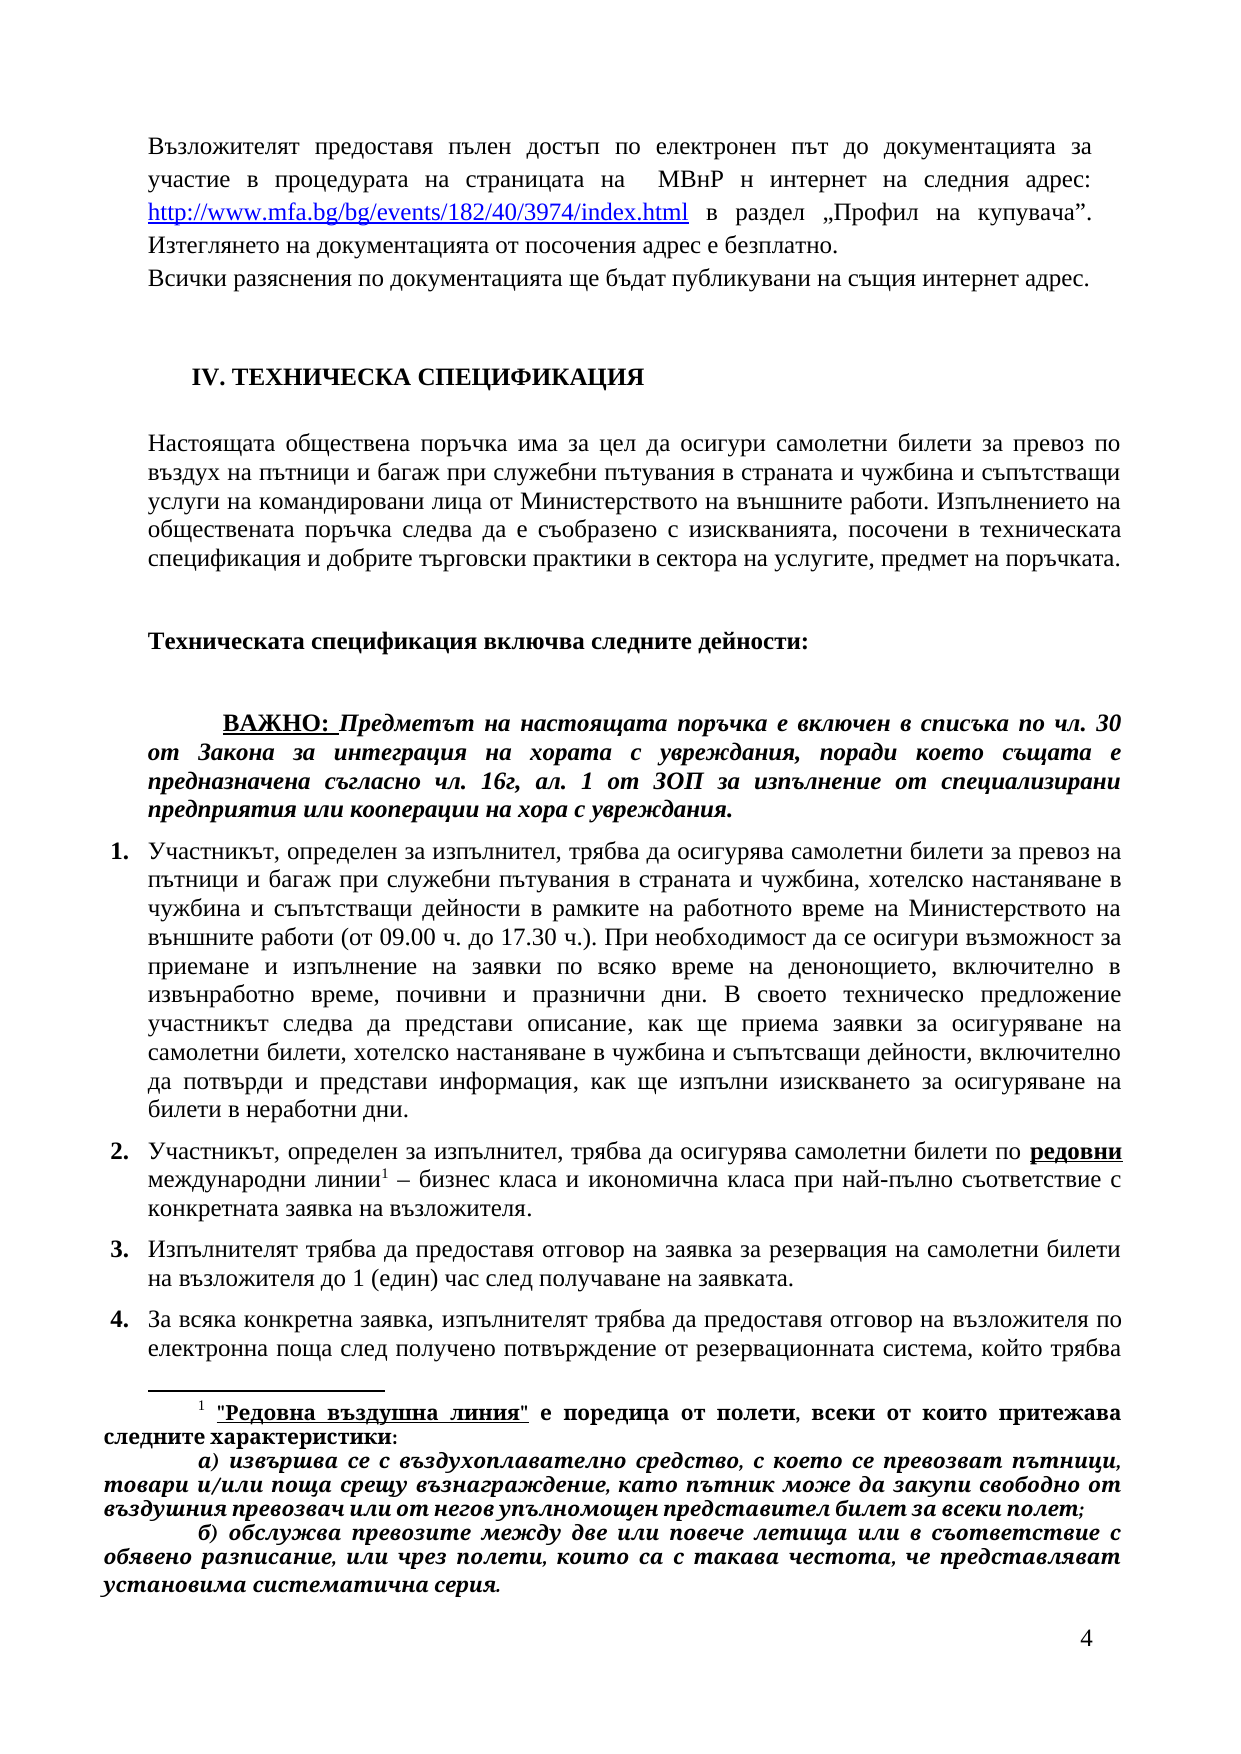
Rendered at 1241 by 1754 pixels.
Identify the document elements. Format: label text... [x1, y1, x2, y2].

text ВАЖНО: Предметът на настоящата поръчка е включен в списъка по чл. 30 от Закона за интеграция на хората с увреждания, поради което същата е предназначена съгласно чл. 16г, ал. 1 от ЗОП за изпълнение от специализирани предприятия или кооперации на хора с увреждания. [148, 708, 1122, 823]
list Възложителят предоставя пълен достъп по електронен път до документацията за участие в процедурата на страницата на МВнР н интернет на следния адрес: http://www.mfa.bg/bg/events/182/40/3974/index.html в раздел „Профил на купувача”. Изтеглянето на документацията от посочения адрес е безплатно. [148, 131, 1093, 259]
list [110, 1304, 1122, 1362]
text IV. ТЕХНИЧЕСКА СПЕЦИФИКАЦИЯ [148, 362, 1093, 391]
text Настоящата обществена поръчка има за цел да осигури самолетни билети за превоз по въздух на пътници и багаж при служебни пътувания в страната и чужбина и съпътстващи услуги на командировани лица от Министерството на външните работи. Изпълнението на обществената поръчка следва да е съобразено с изискванията, посочени в техническата спецификация и добрите търговски практики в сектора на услугите, предмет на поръчката. [148, 428, 1122, 572]
list Участникът, определен за изпълнител, трябва да осигурява самолетни билети за превоз на пътници и багаж при служебни пътувания в страната и чужбина, хотелско настаняване в чужбина и съпътстващи дейности в рамките на работното време на Министерството на външните работи (от 09.00 ч. до 17.30 ч.). При необходимост да се осигури възможност за приемане и изпълнение на заявки по всяко време на денонощието, включително в извънработно време, почивни и празнични дни. В своето техническо предложение участникът следва да представи описание, как ще приема заявки за осигуряване на самолетни билети, хотелско настаняване в чужбина и съпътсващи дейности, включително да потвърди и представи информация, как ще изпълни изискването за осигуряване на билети в неработни дни. [110, 836, 1122, 1123]
text Техническата спецификация включва следните дейности: [148, 626, 1122, 654]
list Участникът, определен за изпълнител, трябва да осигурява самолетни билети по редовни международни линии – бизнес класа и икономична класа при най-пълно съответствие с конкретната заявка на възложителя. [110, 1136, 1122, 1222]
list Всички разяснения по документацията ще бъдат публикувани на същия интернет адрес. [148, 263, 1093, 292]
list Изпълнителят трябва да предоставя отговор на заявка за резервация на самолетни билети на възложителя до 1 (един) час след получаване на заявката. [110, 1234, 1122, 1292]
